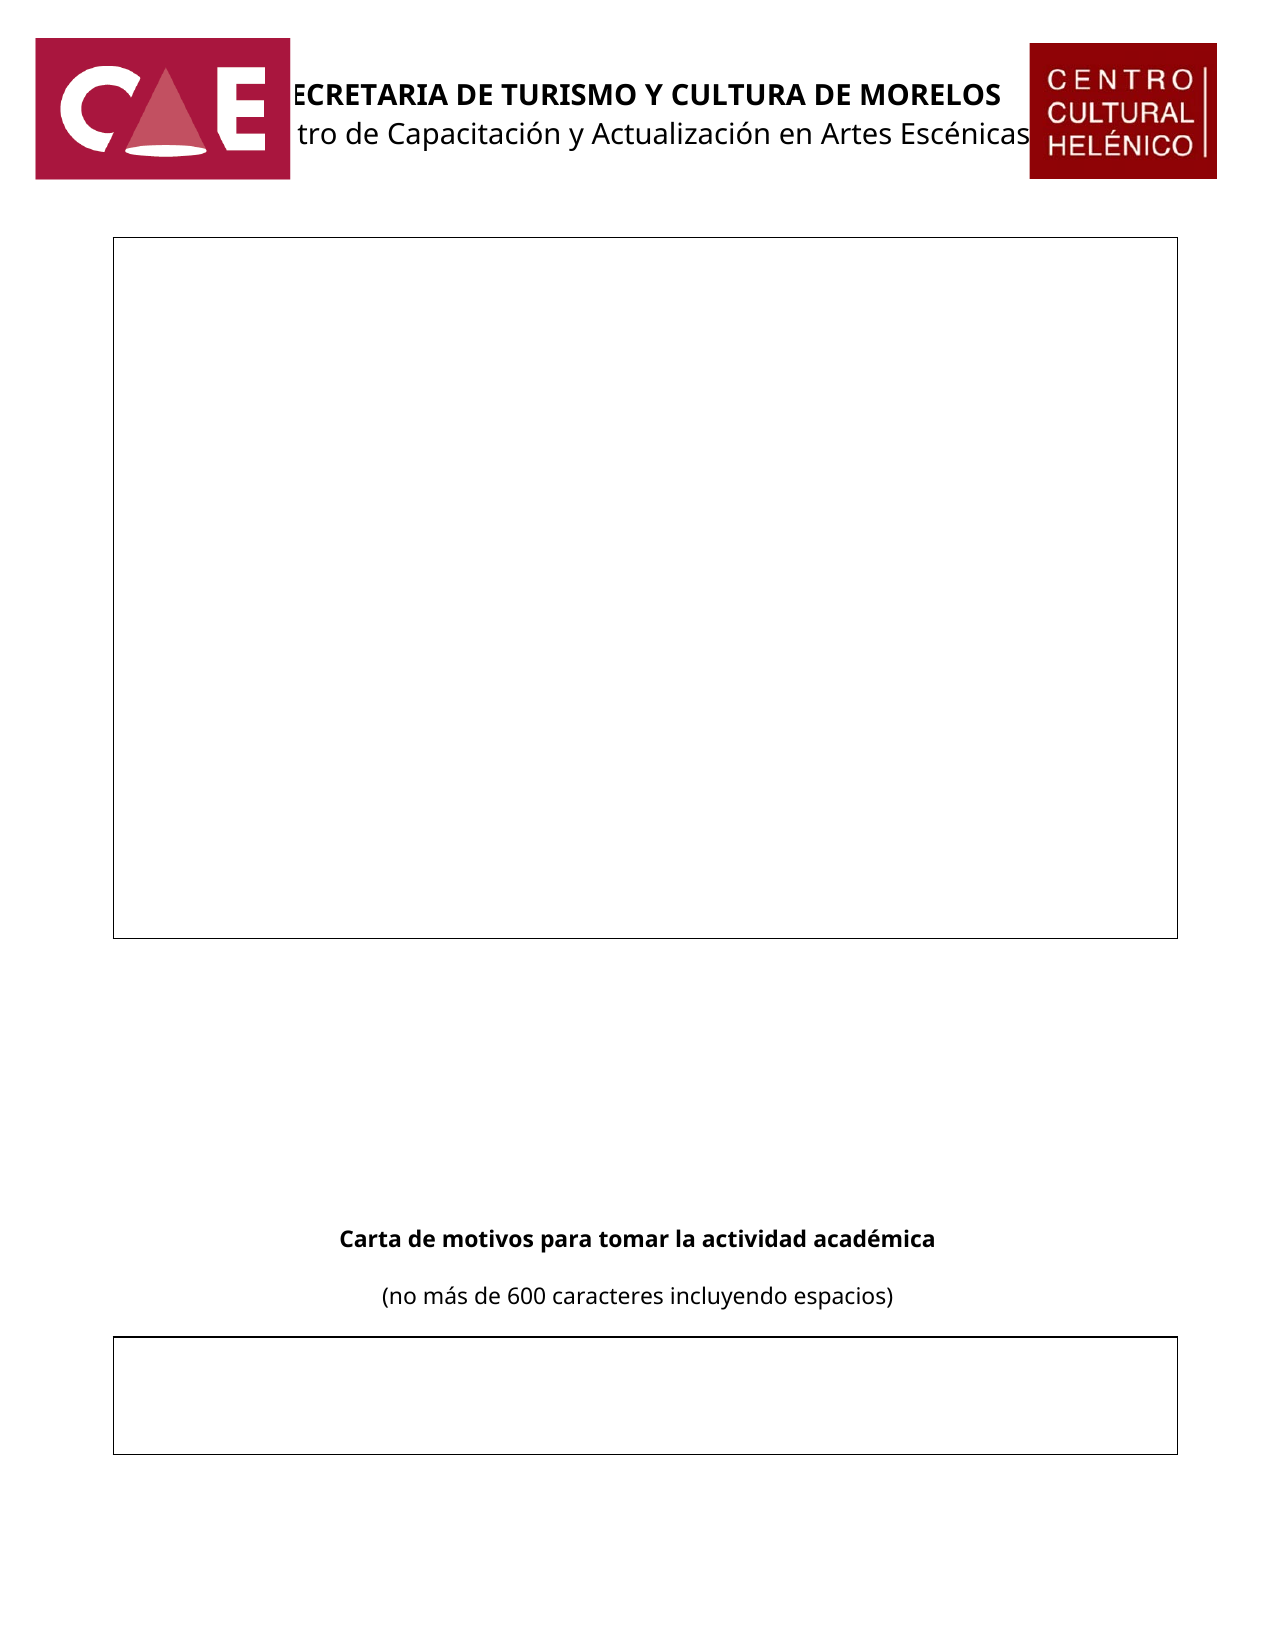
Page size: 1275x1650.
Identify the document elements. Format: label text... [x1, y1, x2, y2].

text (no más de 600 caracteres incluyendo espacios) [112, 1280, 1162, 1311]
text Carta de motivos para tomar la actividad académica [112, 1223, 1162, 1254]
picture [23, 29, 297, 187]
picture [1029, 43, 1217, 179]
table_header [114, 1338, 1177, 1453]
table_header [114, 238, 1177, 938]
